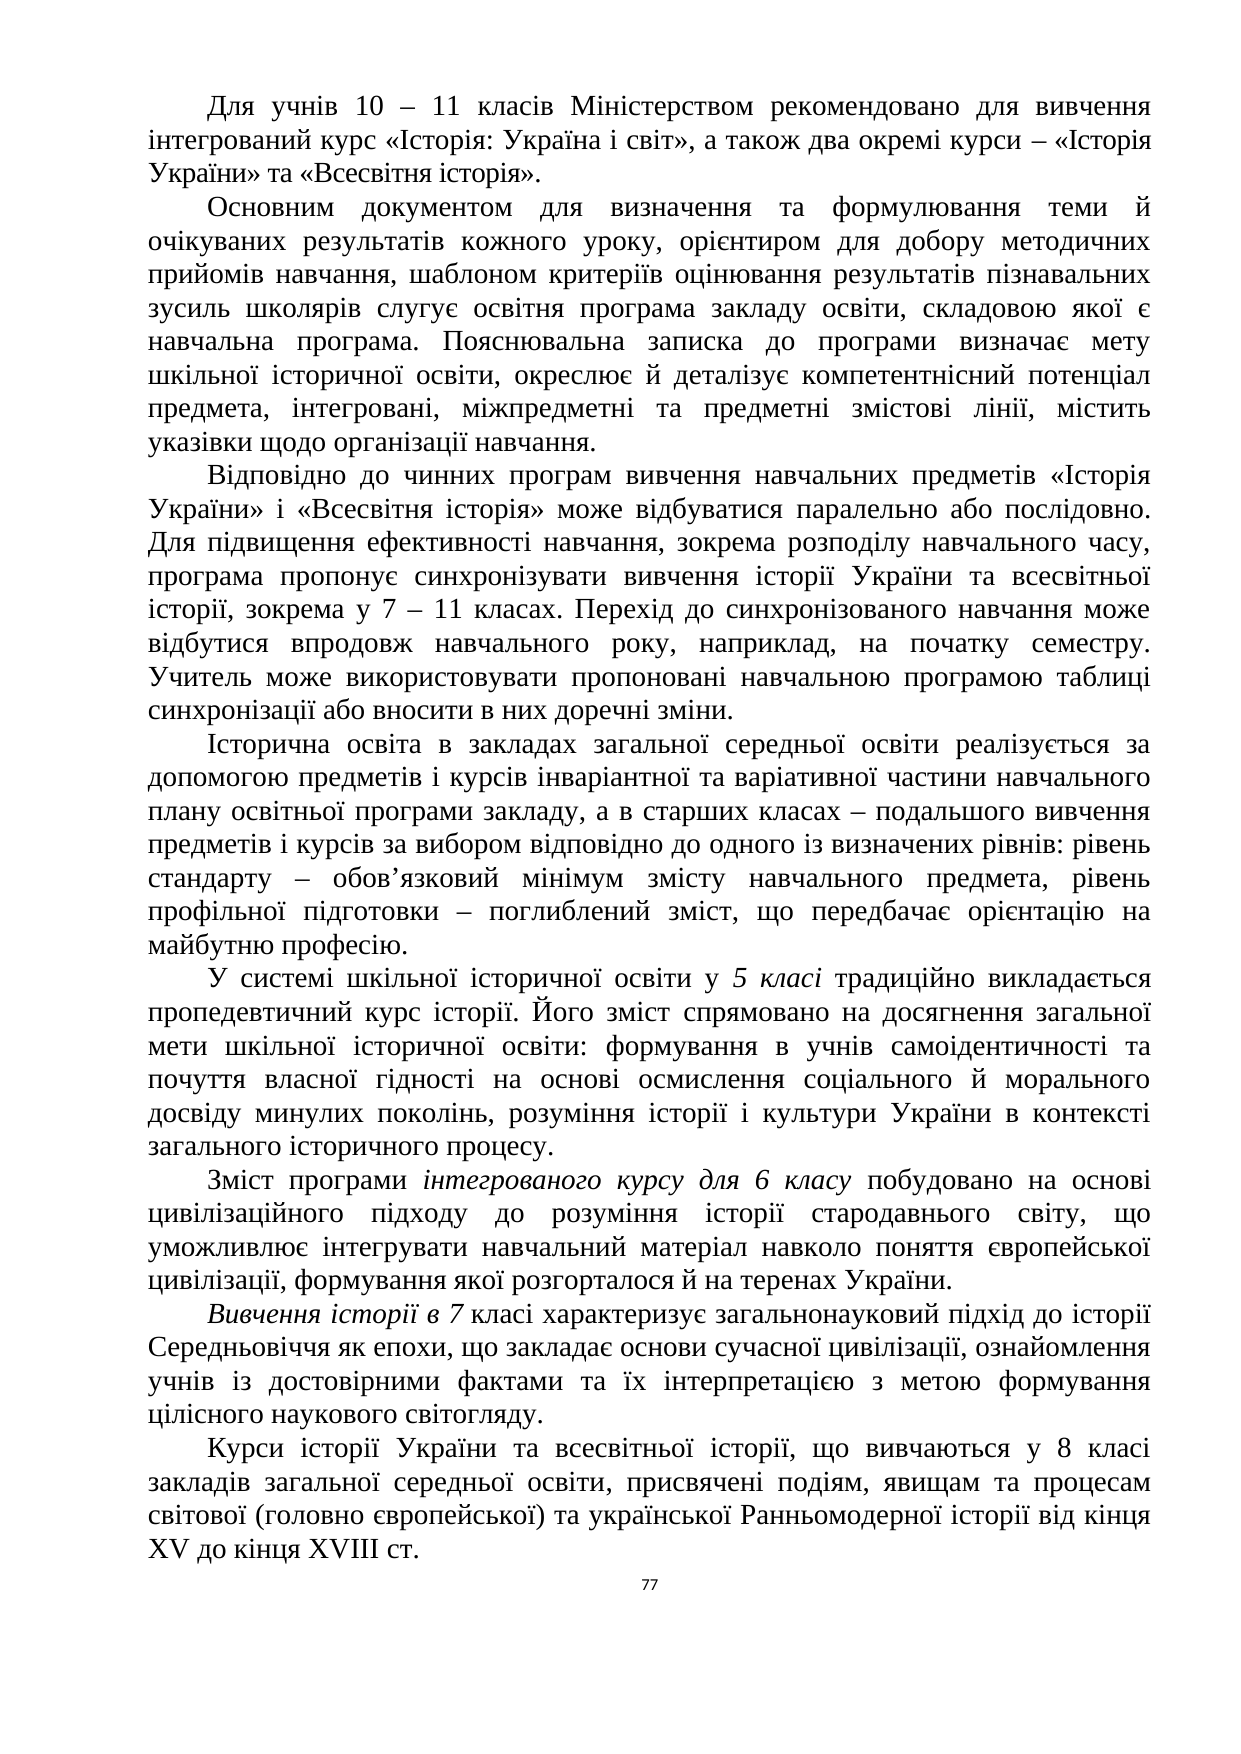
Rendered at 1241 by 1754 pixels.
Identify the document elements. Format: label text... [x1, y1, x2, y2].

text Для учнів 10 – 11 класів Міністерством рекомендовано для вивчення інтегрований курс «Історія: Україна і світ», а також два окремі курси – «Історія України» та «Всесвітня історія». [148, 88, 1152, 189]
text Основним документом для визначення та формулювання теми й очікуваних результатів кожного уроку, орієнтиром для добору методичних прийомів навчання, шаблоном критеріїв оцінювання результатів пізнавальних зусиль школярів слугує освітня програма закладу освіти, складовою якої є навчальна програма. Пояснювальна записка до програми визначає мету шкільної історичної освіти, окреслює й деталізує компетентнісний потенціал предмета, інтегровані, міжпредметні та предметні змістові лінії, містить указівки щодо організації навчання. [148, 189, 1152, 457]
text Історична освіта в закладах загальної середньої освіти реалізується за допомогою предметів і курсів інваріантної та варіативної частини навчального плану освітньої програми закладу, а в старших класах – подальшого вивчення предметів і курсів за вибором відповідно до одного із визначених рівнів: рівень стандарту – обов’язковий мінімум змісту навчального предмета, рівень профільної підготовки – поглиблений зміст, що передбачає орієнтацію на майбутню професію. [148, 726, 1152, 961]
text У системі шкільної історичної освіти у 5 класі традиційно викладається пропедевтичний курс історії. Його зміст спрямовано на досягнення загальної мети шкільної історичної освіти: формування в учнів самоідентичності та почуття власної гідності на основі осмислення соціального й морального досвіду минулих поколінь, розуміння історії і культури України в контексті загального історичного процесу. [148, 961, 1152, 1162]
text Курси історії України та всесвітньої історії, що вивчаються у 8 класі закладів загальної середньої освіти, присвячені подіям, явищам та процесам світової (головно європейської) та української Ранньомодерної історії від кінця XV до кінця XVIII ст. [148, 1430, 1152, 1564]
text Вивчення історії в 7 класі характеризує загальнонауковий підхід до історії Середньовіччя як епохи, що закладає основи сучасної цивілізації, ознайомлення учнів із достовірними фактами та їх інтерпретацією з метою формування цілісного наукового світогляду. [148, 1296, 1152, 1430]
text Відповідно до чинних програм вивчення навчальних предметів «Історія України» і «Всесвітня історія» може відбуватися паралельно або послідовно. Для підвищення ефективності навчання, зокрема розподілу навчального часу, програма пропонує синхронізувати вивчення історії України та всесвітньої історії, зокрема у 7 – 11 класах. Перехід до синхронізованого навчання може відбутися впродовж навчального року, наприклад, на початку семестру. Учитель може використовувати пропоновані навчальною програмою таблиці синхронізації або вносити в них доречні зміни. [148, 457, 1152, 726]
text Зміст програми інтегрованого курсу для 6 класу побудовано на основі цивілізаційного підходу до розуміння історії стародавнього світу, що уможливлює інтегрувати навчальний матеріал навколо поняття європейської цивілізації, формування якої розгорталося й на теренах України. [148, 1162, 1152, 1296]
